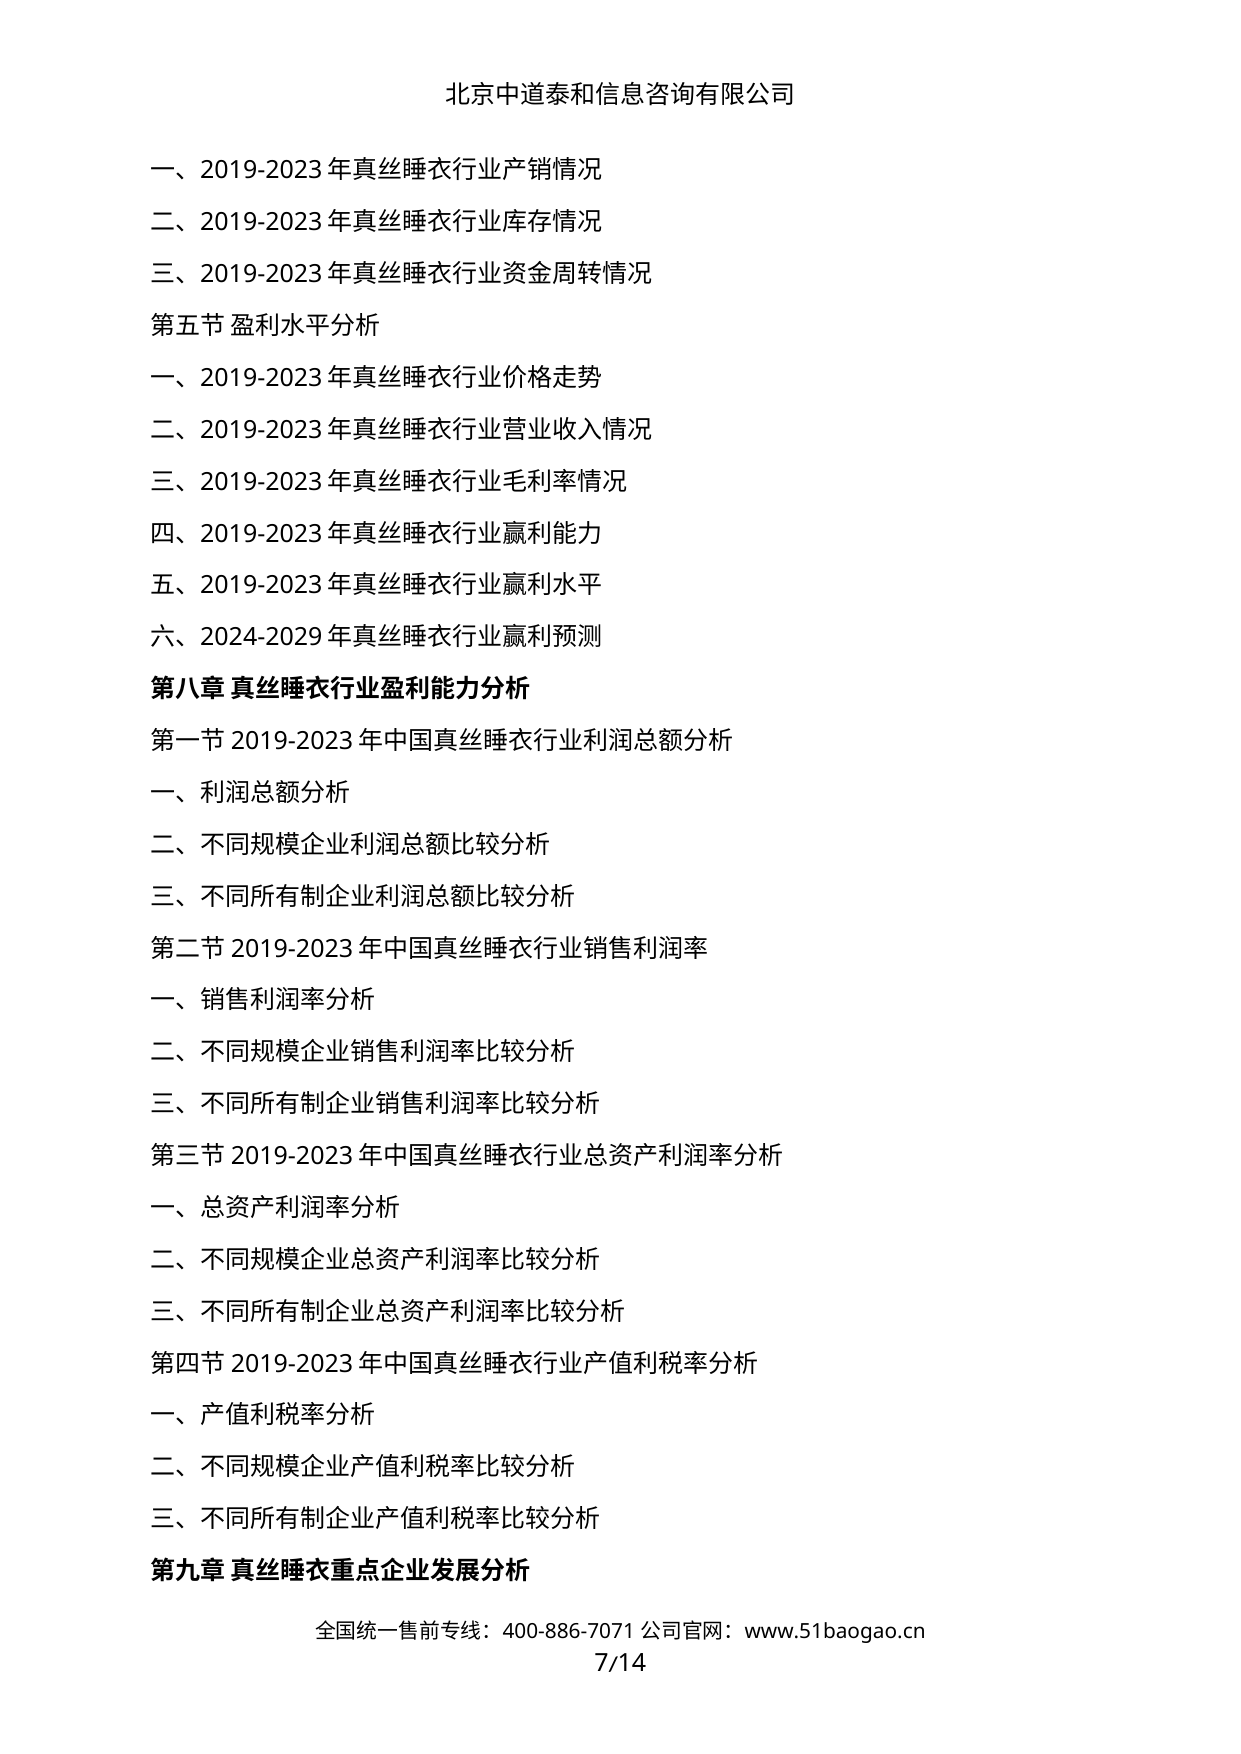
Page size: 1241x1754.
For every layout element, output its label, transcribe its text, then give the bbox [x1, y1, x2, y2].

text 二、不同规模企业产值利税率比较分析 [150, 1447, 1090, 1483]
text 一、产值利税率分析 [150, 1395, 1090, 1431]
text 第八章 真丝睡衣行业盈利能力分析 [150, 669, 1090, 705]
text 二、不同规模企业利润总额比较分析 [150, 824, 1090, 861]
text 第三节 2019-2023年中国真丝睡衣行业总资产利润率分析 [150, 1136, 1090, 1172]
text 一、销售利润率分析 [150, 980, 1090, 1016]
text 第九章 真丝睡衣重点企业发展分析 [150, 1551, 1090, 1587]
text 三、2019-2023年真丝睡衣行业毛利率情况 [150, 461, 1090, 497]
text 一、利润总额分析 [150, 772, 1090, 809]
text 三、不同所有制企业利润总额比较分析 [150, 876, 1090, 912]
text 三、不同所有制企业总资产利润率比较分析 [150, 1291, 1090, 1327]
text 二、2019-2023年真丝睡衣行业库存情况 [150, 202, 1090, 238]
text 二、2019-2023年真丝睡衣行业营业收入情况 [150, 409, 1090, 446]
text 三、2019-2023年真丝睡衣行业资金周转情况 [150, 254, 1090, 290]
text 一、总资产利润率分析 [150, 1187, 1090, 1224]
text 六、2024-2029年真丝睡衣行业赢利预测 [150, 617, 1090, 653]
text 三、不同所有制企业产值利税率比较分析 [150, 1499, 1090, 1535]
text 五、2019-2023年真丝睡衣行业赢利水平 [150, 565, 1090, 601]
text 第五节 盈利水平分析 [150, 306, 1090, 342]
text 一、2019-2023年真丝睡衣行业产销情况 [150, 150, 1090, 186]
text 二、不同规模企业销售利润率比较分析 [150, 1032, 1090, 1068]
text 一、2019-2023年真丝睡衣行业价格走势 [150, 357, 1090, 394]
text 第一节 2019-2023年中国真丝睡衣行业利润总额分析 [150, 721, 1090, 757]
text 第四节 2019-2023年中国真丝睡衣行业产值利税率分析 [150, 1343, 1090, 1379]
text 四、2019-2023年真丝睡衣行业赢利能力 [150, 513, 1090, 549]
text 第二节 2019-2023年中国真丝睡衣行业销售利润率 [150, 928, 1090, 964]
text 二、不同规模企业总资产利润率比较分析 [150, 1239, 1090, 1276]
text 三、不同所有制企业销售利润率比较分析 [150, 1084, 1090, 1120]
